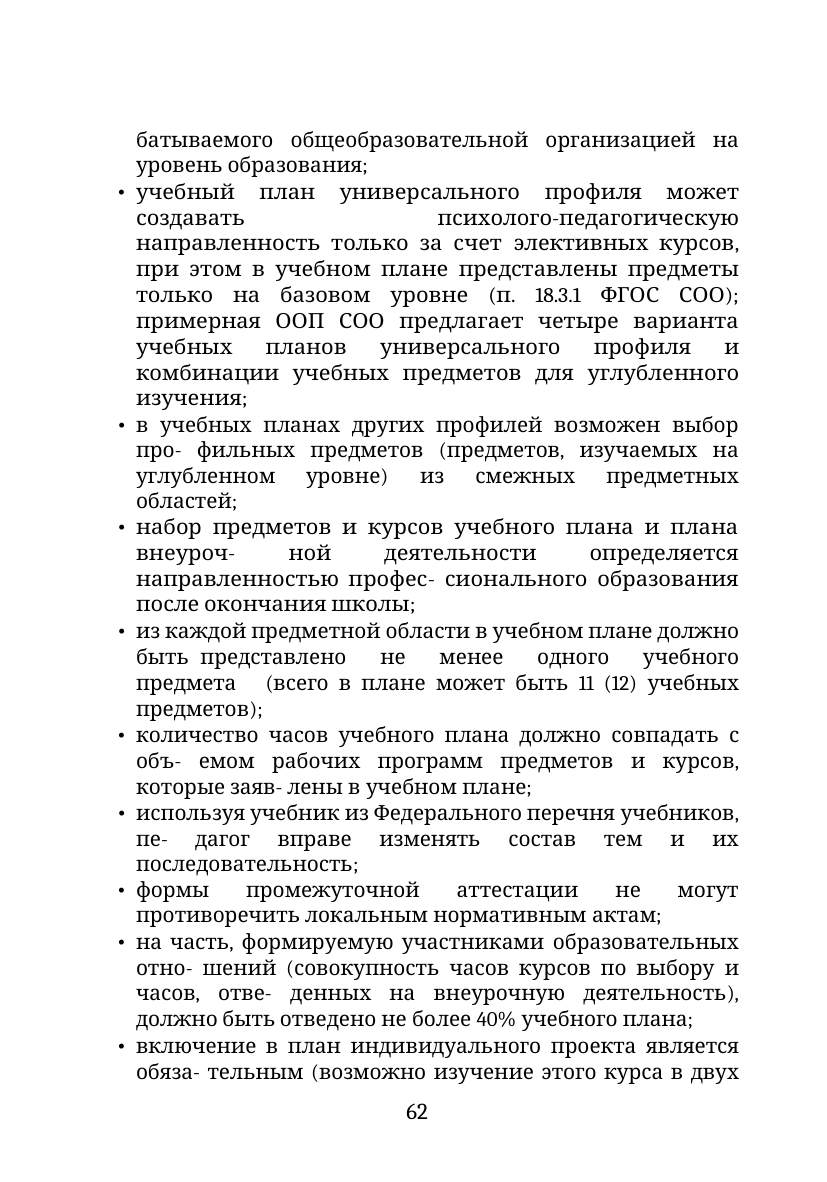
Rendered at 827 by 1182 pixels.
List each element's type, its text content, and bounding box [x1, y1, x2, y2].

list формы промежуточной аттестации не могут противоречить локальным нормативным актам; [118, 878, 738, 928]
list используя учебник из Федерального перечня учебников, пе- дагог вправе изменять состав тем и их последовательность; [118, 801, 739, 877]
list из каждой предметной области в учебном плане должно быть представлено не менее одного учебного предмета (всего в плане может быть 11 (12) учебных предметов); [118, 619, 739, 721]
text батываемого общеобразовательной организацией на уровень образования; [136, 129, 739, 178]
list на часть, формируемую участниками образовательных отно- шений (совокупность часов курсов по выбору и часов, отве- денных на внеурочную деятельность), должно быть отведено не более 40% учебного плана; [118, 930, 739, 1032]
list учебный план универсального профиля может создавать психолого-педагогическую направленность только за счет элективных курсов, при этом в учебном плане представлены предметы только на базовом уровне (п. 18.3.1 ФГОС СОО); примерная ООП СОО предлагает четыре варианта учебных планов универсального профиля и комбинации учебных предметов для углубленного изучения; [118, 180, 739, 411]
list в учебных планах других профилей возможен выбор про- фильных предметов (предметов, изучаемых на углубленном уровне) из смежных предметных областей; [118, 413, 739, 513]
list количество часов учебного плана должно совпадать с объ- емом рабочих программ предметов и курсов, которые заяв- лены в учебном плане; [118, 723, 739, 799]
list набор предметов и курсов учебного плана и плана внеуроч- ной деятельности определяется направленностью профес- сионального образования после окончания школы; [118, 515, 739, 617]
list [118, 1034, 739, 1084]
